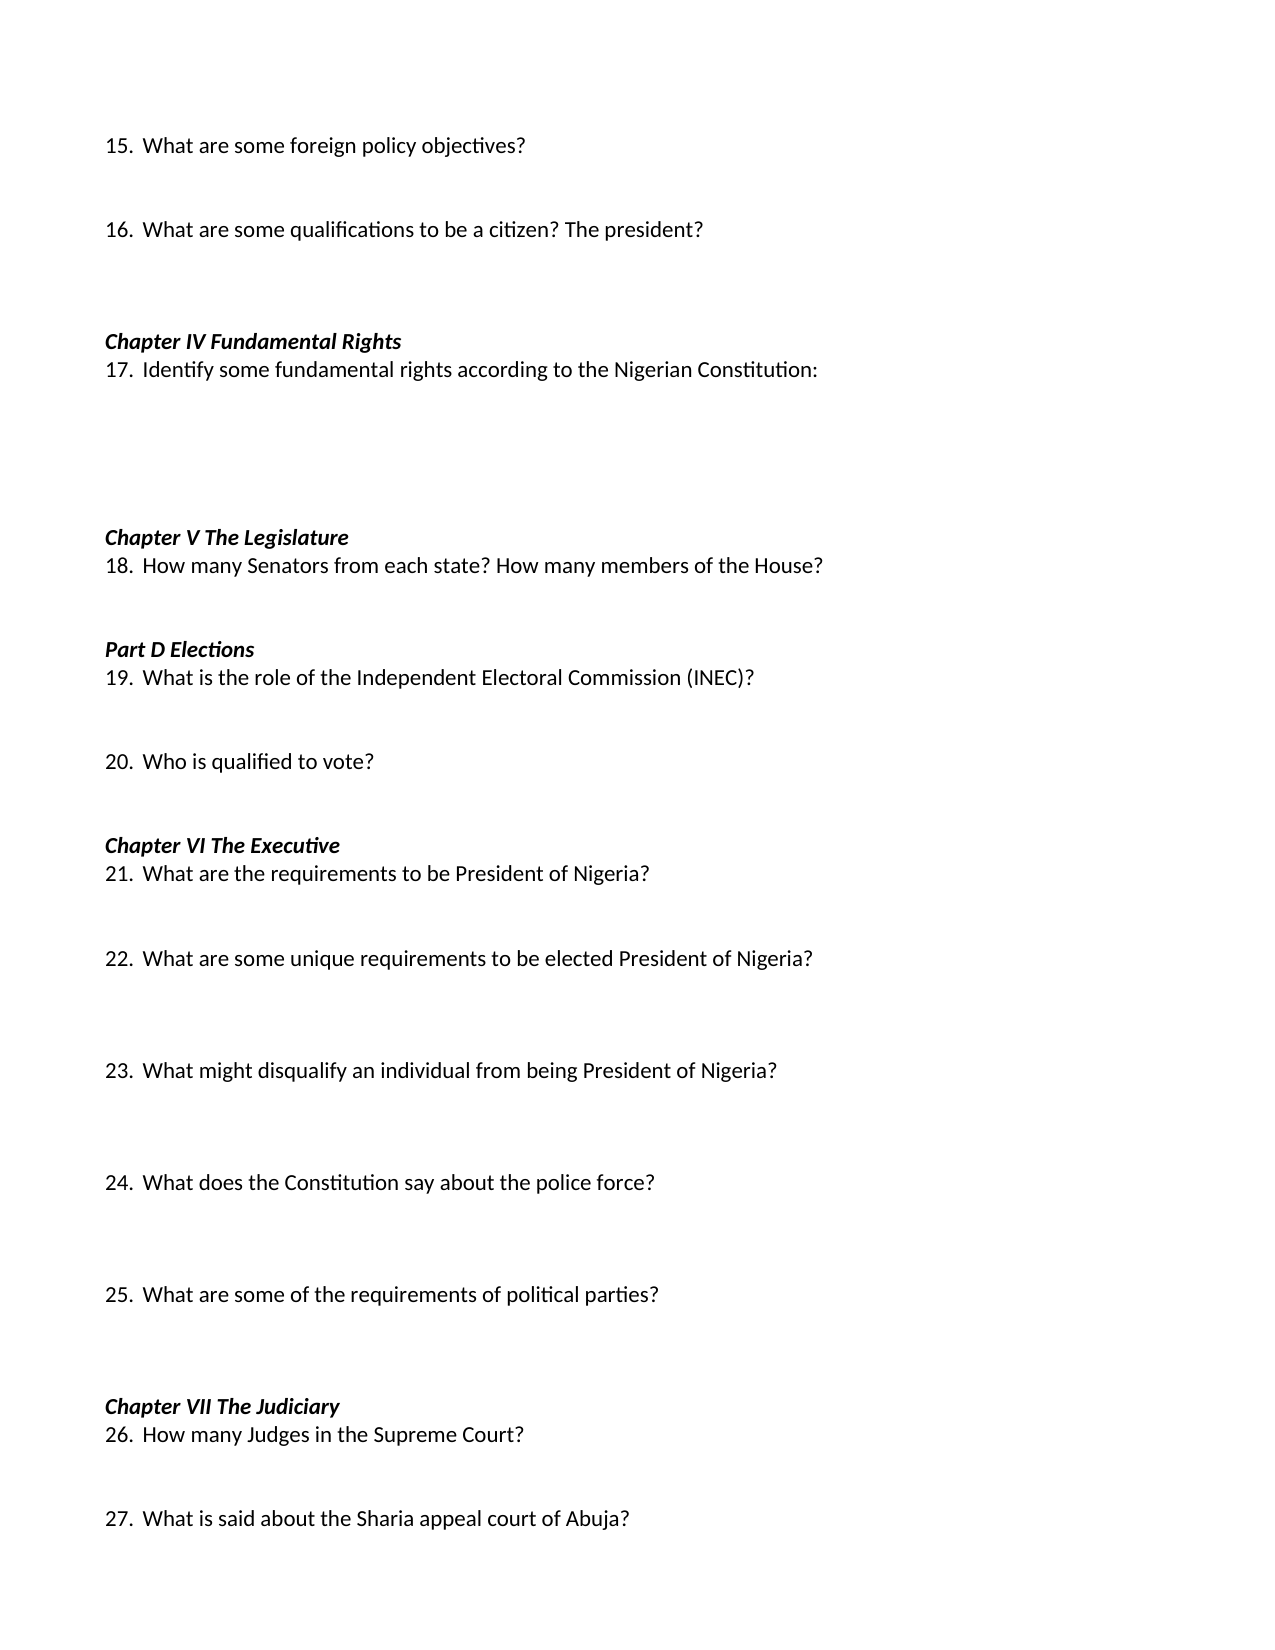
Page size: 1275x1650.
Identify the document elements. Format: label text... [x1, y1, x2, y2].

list What is the role of the Independent Electoral Commission (INEC)? [105, 663, 1200, 691]
list What are some of the requirements of political parties? [105, 1280, 1200, 1308]
text Chapter IV Fundamental Rights [105, 327, 1200, 355]
list What are the requirements to be President of Nigeria? [105, 859, 1200, 888]
text Chapter VI The Executive [105, 832, 1200, 859]
list What does the Constitution say about the police force? [105, 1168, 1200, 1196]
list What might disqualify an individual from being President of Nigeria? [105, 1056, 1200, 1084]
list How many Senators from each state? How many members of the House? [105, 551, 1200, 579]
list Who is qualified to vote? [105, 747, 1200, 776]
list How many Judges in the Supreme Court? [105, 1420, 1200, 1448]
list What are some unique requirements to be elected President of Nigeria? [105, 944, 1200, 972]
text Chapter VII The Judiciary [105, 1392, 1200, 1420]
text Part D Elections [105, 635, 1200, 663]
list What is said about the Sharia appeal court of Abuja? [105, 1504, 1200, 1532]
text Chapter V The Legislature [105, 523, 1200, 551]
list What are some qualifications to be a citizen? The president? [105, 215, 1200, 243]
list What are some foreign policy objectives? [105, 131, 1200, 159]
list Identify some fundamental rights according to the Nigerian Constitution: [105, 355, 1200, 383]
